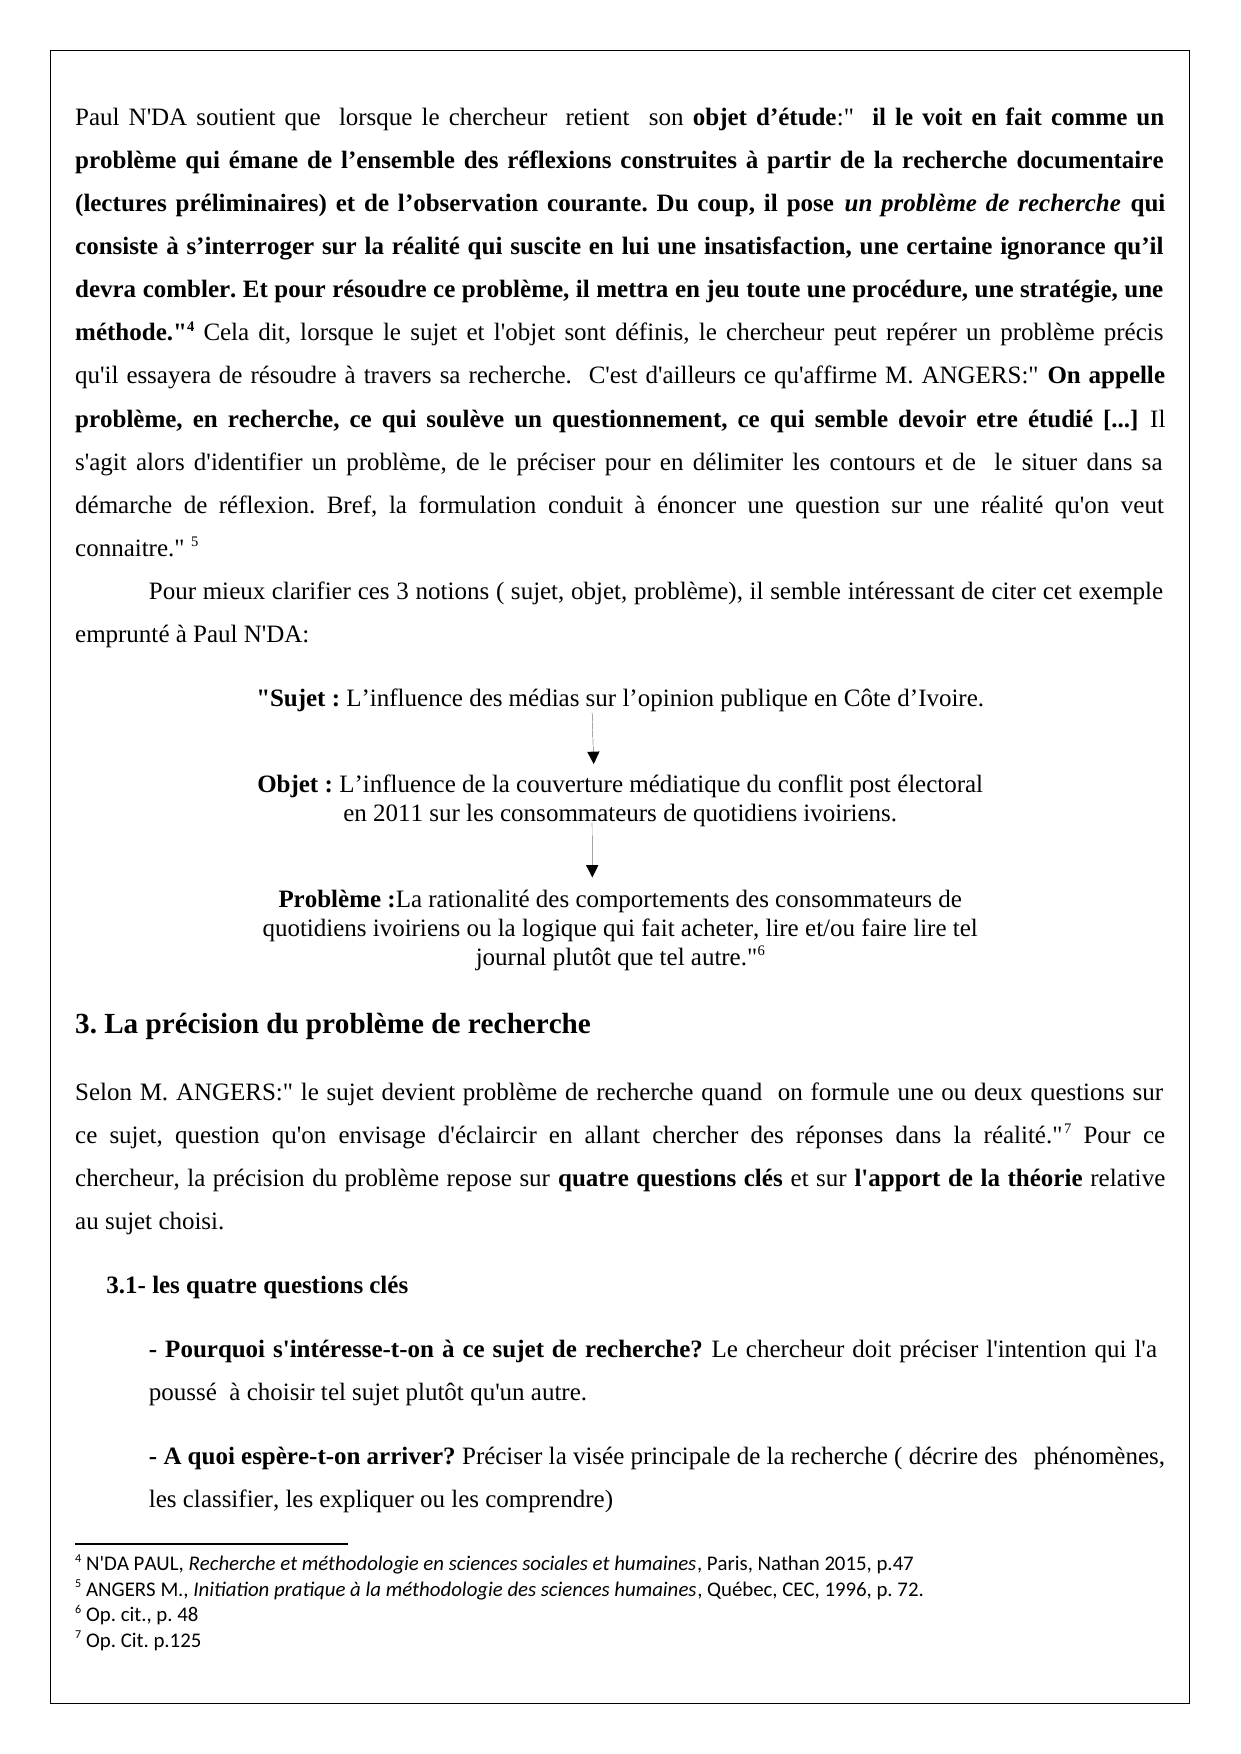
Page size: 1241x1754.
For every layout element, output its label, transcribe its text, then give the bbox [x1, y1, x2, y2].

text 3.1- les quatre questions clés [75, 1270, 1165, 1299]
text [75, 102, 1165, 562]
text 3. La précision du problème de recherche [75, 1006, 1165, 1039]
text "Sujet : L’influence des médias sur l’opinion publique en Côte d’Ivoire. [75, 683, 1165, 712]
text - Pourquoi s'intéresse-t-on à ce sujet de recherche? Le chercheur doit préciser l'intention qui l'a poussé à choisir tel sujet plutôt qu'un autre. [75, 1334, 1165, 1406]
text Objet : L’influence de la couverture médiatique du conflit post électoral [75, 769, 1165, 798]
text quotidiens ivoiriens ou la logique qui fait acheter, lire et/ou faire lire tel [75, 913, 1165, 942]
text en 2011 sur les consommateurs de quotidiens ivoiriens. [75, 798, 1165, 827]
text Selon M. ANGERS:" le sujet devient problème de recherche quand on formule une ou deux questions sur ce sujet, question qu'on envisage d'éclaircir en allant chercher des réponses dans la réalité." Pour ce chercheur, la précision du problème repose sur quatre questions clés et sur l'apport de la théorie relative au sujet choisi. [75, 1077, 1165, 1235]
text - A quoi espère-t-on arriver? Préciser la visée principale de la recherche ( décrire des phénomènes, les classifier, les expliquer ou les comprendre) [75, 1441, 1165, 1513]
text Problème :La rationalité des comportements des consommateurs de [75, 884, 1165, 913]
text Pour mieux clarifier ces 3 notions ( sujet, objet, problème), il semble intéressant de citer cet exemple emprunté à Paul N'DA: [75, 576, 1165, 648]
text journal plutôt que tel autre." [75, 942, 1165, 971]
